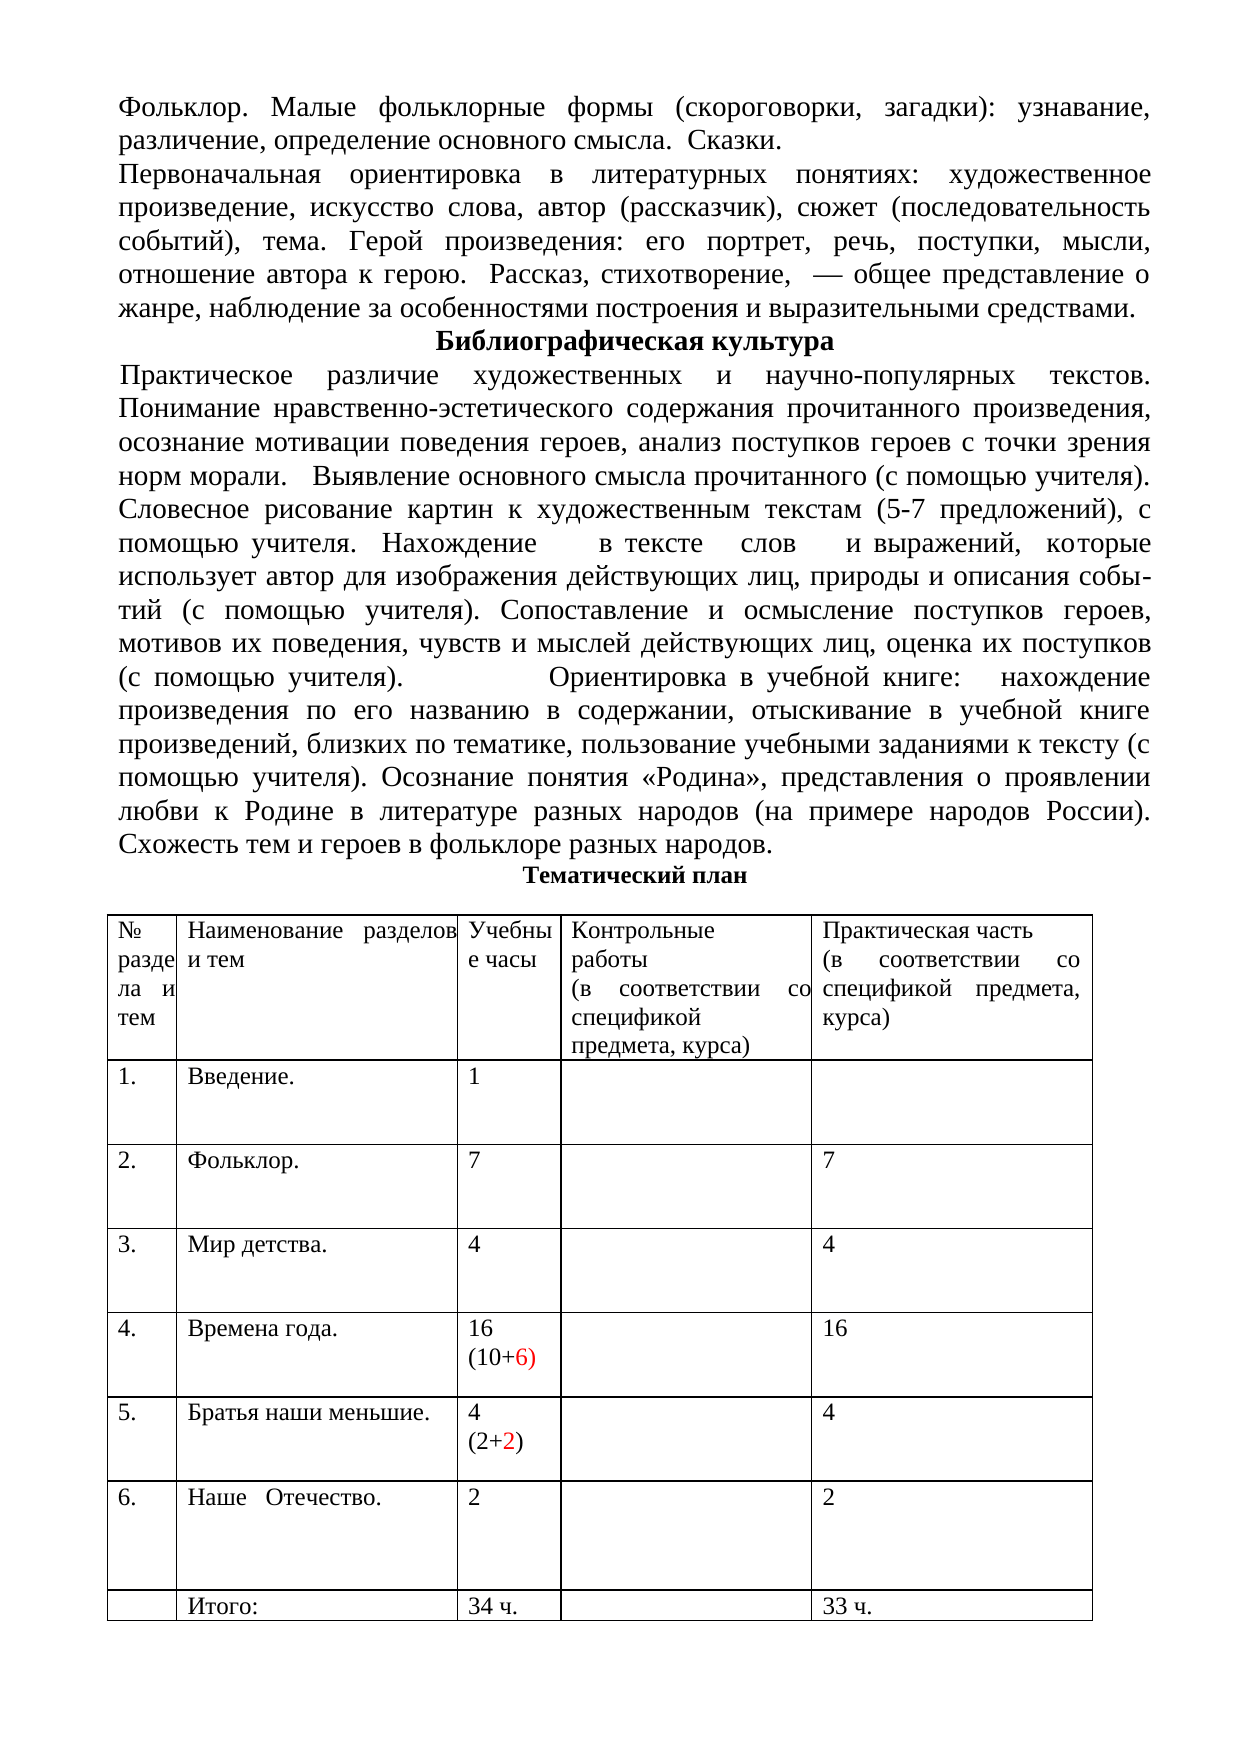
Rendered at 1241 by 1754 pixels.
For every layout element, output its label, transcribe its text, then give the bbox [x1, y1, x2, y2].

text Тематический план [118, 860, 1152, 889]
table_header Учебные часы [458, 916, 560, 1059]
table_cell Фольклор. [177, 1145, 457, 1228]
table_cell Времена года. [177, 1313, 457, 1396]
text Практическое различие художественных и научно-популярных текстов. Понимание нравственно-эстетического содержания прочитанного произведения, осознание мотивации поведения героев, анализ поступков героев с точки зрения норм морали. Выявление основного смысла прочитанного (с помощью учителя). Словесное рисование картин к художественным текстам (5-7 предложений), с помощью учителя. Нахождение в тексте слов и выражений, которые использует автор для изображения действующих лиц, природы и описания событий (с помощью учителя). Сопоставление и осмысление поступков героев, мотивов их поведения, чувств и мыслей действующих лиц, оценка их поступков (с помощью учителя). Ориентировка в учебной книге: нахождение произведения по его названию в содержании, отыскивание в учебной книге произведений, близких по тематике, пользование учебными заданиями к тексту (с помощью учителя). Осознание понятия «Родина», представления о проявлении любви к Родине в литературе разных народов (на примере народов России). Схожесть тем и героев в фольклоре разных народов. [118, 357, 1152, 860]
table_cell 33 ч. [812, 1591, 1092, 1620]
table_cell 4. [108, 1313, 176, 1396]
table_header № раздела и тем [108, 916, 176, 1059]
table_cell [562, 1145, 811, 1228]
table_header Практическая часть (в соответствии со спецификой предмета, курса) [812, 916, 1092, 1059]
table_cell Итого: [177, 1591, 457, 1620]
table_cell 2 [812, 1482, 1092, 1589]
table_cell [562, 1591, 811, 1620]
table_cell 16 (10+6) [458, 1313, 560, 1396]
table_header Наименование разделов и тем [177, 916, 457, 1059]
table_cell [562, 1313, 811, 1396]
table_cell 4 (2+2) [458, 1398, 560, 1480]
table_cell [108, 1591, 176, 1620]
table_cell Мир детства. [177, 1229, 457, 1312]
table_cell 7 [458, 1145, 560, 1228]
table_cell [562, 1482, 811, 1589]
table_cell 2. [108, 1145, 176, 1228]
table_cell 4 [812, 1398, 1092, 1480]
table_cell 34 ч. [458, 1591, 560, 1620]
table_cell 6. [108, 1482, 176, 1589]
table_cell 4 [458, 1229, 560, 1312]
table_cell Братья наши меньшие. [177, 1398, 457, 1480]
table_header Контрольные работы (в соответствии со спецификой предмета, курса) [562, 916, 811, 1059]
table_cell 7 [812, 1145, 1092, 1228]
table_cell 4 [812, 1229, 1092, 1312]
table_cell [562, 1229, 811, 1312]
text Фольклор. Малые фольклорные формы (скороговорки, загадки): узнавание, различение, определение основного смысла. Сказки. [118, 89, 1152, 156]
table_cell Введение. [177, 1061, 457, 1143]
table_cell 3. [108, 1229, 176, 1312]
table_cell 2 [458, 1482, 560, 1589]
table_cell Наше Отечество. [177, 1482, 457, 1589]
table_cell [562, 1061, 811, 1143]
table_cell [812, 1061, 1092, 1143]
table_cell 1 [458, 1061, 560, 1143]
table_cell [562, 1398, 811, 1480]
table_cell 16 [812, 1313, 1092, 1396]
table_cell 5. [108, 1398, 176, 1480]
table_cell 1. [108, 1061, 176, 1143]
text Первоначальная ориентировка в литературных понятиях: художественное произведение, искусство слова, автор (рассказчик), сюжет (последовательность событий), тема. Герой произведения: его портрет, речь, поступки, мысли, отношение автора к герою. Рассказ, стихотворение, — общее представление о жанре, наблюдение за особенностями построения и выразительными средствами. [118, 156, 1152, 323]
text Библиографическая культура [118, 323, 1152, 357]
